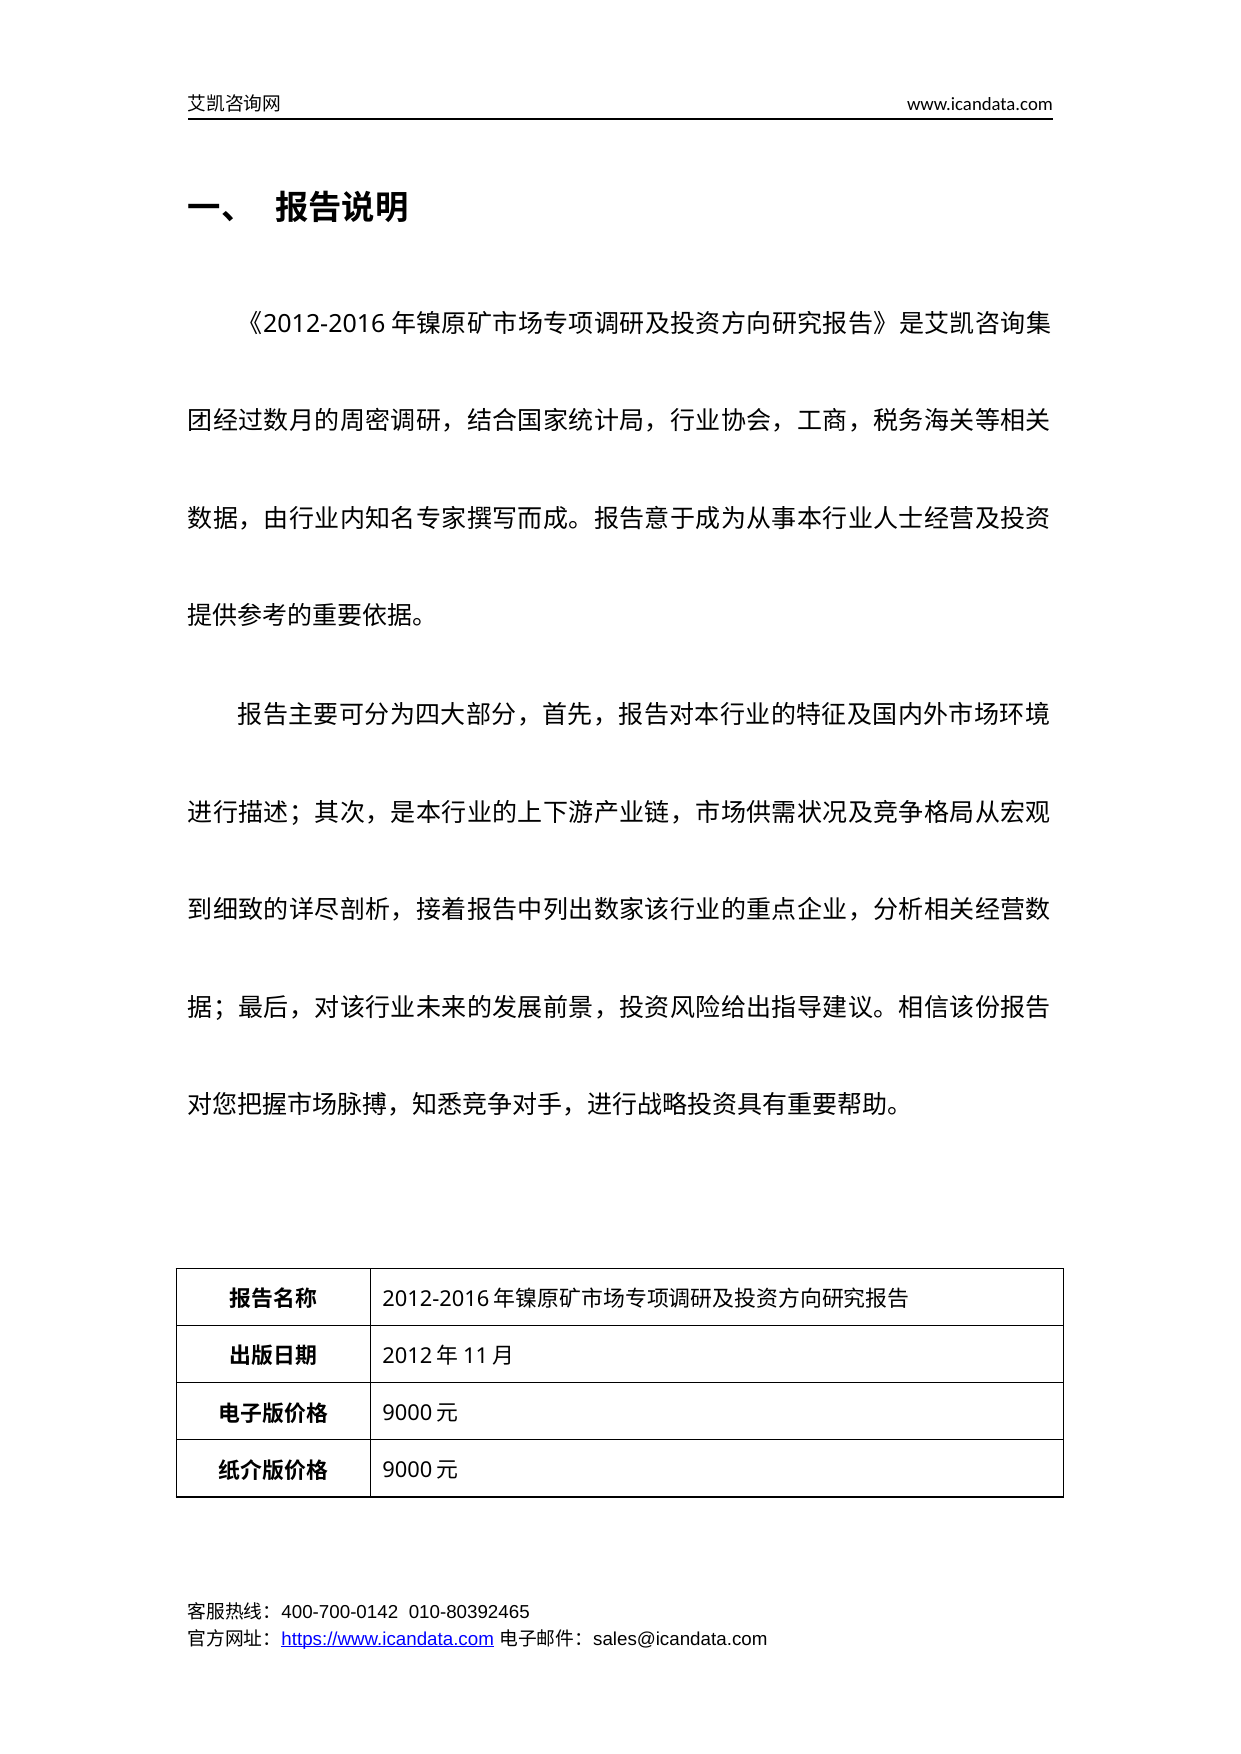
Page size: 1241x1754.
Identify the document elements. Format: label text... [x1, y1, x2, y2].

table_cell 电子版价格 [177, 1383, 370, 1439]
table_cell 出版日期 [177, 1326, 370, 1382]
table_cell 9000元 [371, 1440, 1063, 1496]
text 《2012-2016年镍原矿市场专项调研及投资方向研究报告》是艾凯咨询集团经过数月的周密调研，结合国家统计局，行业协会，工商，税务海关等相关数据，由行业内知名专家撰写而成。报告意于成为从事本行业人士经营及投资提供参考的重要依据。 [187, 289, 1053, 646]
table_cell 2012年11月 [371, 1326, 1063, 1382]
subtitle 报告说明 [187, 172, 1053, 237]
table_cell 纸介版价格 [177, 1440, 370, 1496]
table_header 报告名称 [177, 1269, 370, 1325]
text 报告主要可分为四大部分，首先，报告对本行业的特征及国内外市场环境进行描述；其次，是本行业的上下游产业链，市场供需状况及竞争格局从宏观到细致的详尽剖析，接着报告中列出数家该行业的重点企业，分析相关经营数据；最后，对该行业未来的发展前景，投资风险给出指导建议。相信该份报告对您把握市场脉搏，知悉竞争对手，进行战略投资具有重要帮助。 [187, 681, 1053, 1136]
table_header 2012-2016年镍原矿市场专项调研及投资方向研究报告 [371, 1269, 1063, 1325]
table_cell 9000元 [371, 1383, 1063, 1439]
